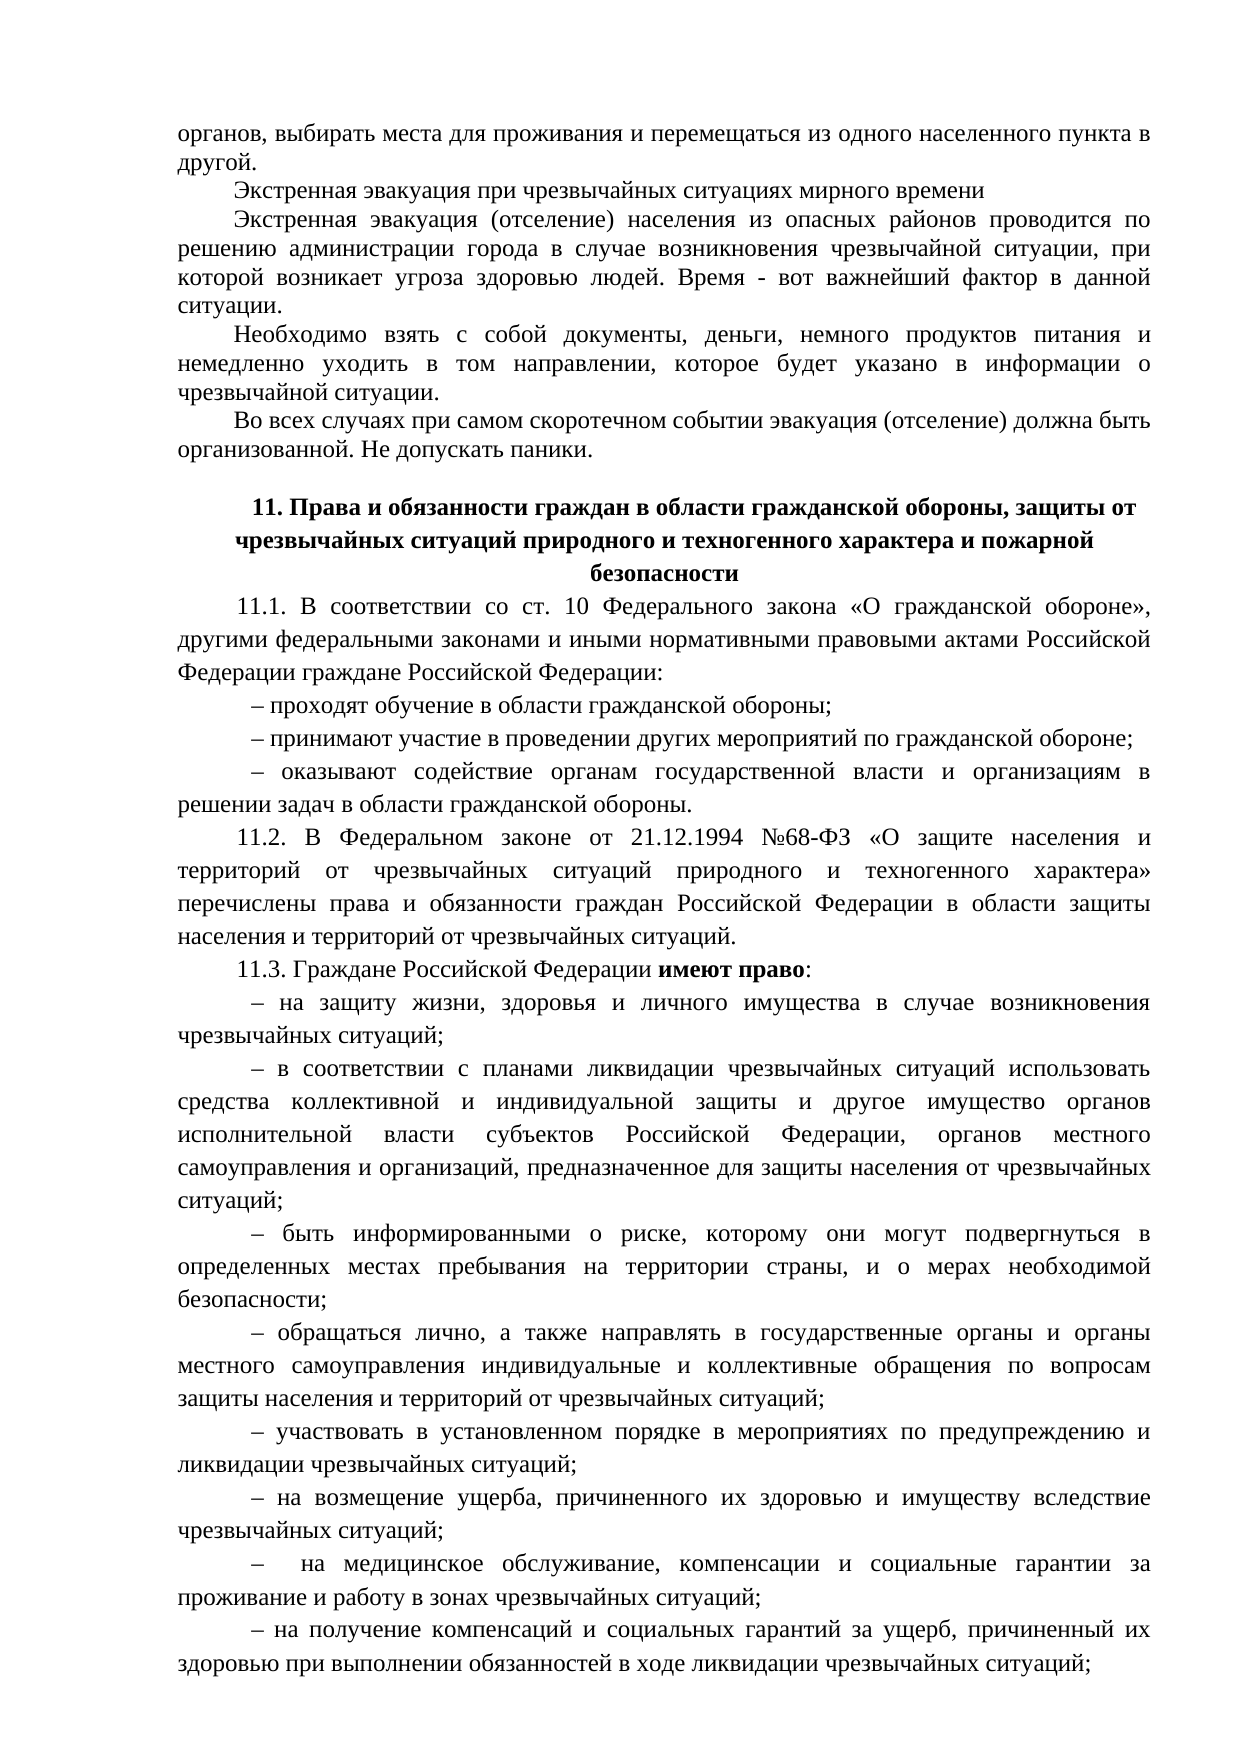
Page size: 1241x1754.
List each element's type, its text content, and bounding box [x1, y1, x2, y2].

text 11. Права и обязанности граждан в области гражданской обороны, защиты от чрезвычайных ситуаций природного и техногенного характера и пожарной безопасности [177, 492, 1152, 587]
text 11.2. В Федеральном законе от 21.12.1994 №68-ФЗ «О защите населения и территорий от чрезвычайных ситуаций природного и техногенного характера» перечислены права и обязанности граждан Российской Федерации в области защиты населения и территорий от чрезвычайных ситуаций. [177, 822, 1152, 950]
text – на медицинское обслуживание, компенсации и социальные гарантии за проживание и работу в зонах чрезвычайных ситуаций; [177, 1548, 1152, 1610]
text – обращаться лично, а также направлять в государственные органы и органы местного самоуправления индивидуальные и коллективные обращения по вопросам защиты населения и территорий от чрезвычайных ситуаций; [177, 1317, 1152, 1412]
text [177, 118, 1152, 176]
text – на возмещение ущерба, причиненного их здоровью и имуществу вследствие чрезвычайных ситуаций; [177, 1482, 1152, 1544]
text – быть информированными о риске, которому они могут подвергнуться в определенных местах пребывания на территории страны, и о мерах необходимой безопасности; [177, 1218, 1152, 1313]
text 11.1. В соответствии со ст. 10 Федерального закона «О гражданской обороне», другими федеральными законами и иными нормативными правовыми актами Российской Федерации граждане Российской Федерации: [177, 591, 1152, 686]
text – принимают участие в проведении других мероприятий по гражданской обороне; [177, 723, 1152, 752]
text – на получение компенсаций и социальных гарантий за ущерб, причиненный их здоровью при выполнении обязанностей в ходе ликвидации чрезвычайных ситуаций; [177, 1614, 1152, 1676]
text Необходимо взять с собой документы, деньги, немного продуктов питания и немедленно уходить в том направлении, которое будет указано в информации о чрезвычайной ситуации. [177, 319, 1152, 406]
text – оказывают содействие органам государственной власти и организациям в решении задач в области гражданской обороны. [177, 756, 1152, 818]
text – на защиту жизни, здоровья и личного имущества в случае возникновения чрезвычайных ситуаций; [177, 987, 1152, 1049]
text Во всех случаях при самом скоротечном событии эвакуация (отселение) должна быть организованной. Не допускать паники. [177, 406, 1152, 463]
text 11.3. Граждане Российской Федерации имеют право: [177, 954, 1152, 983]
text Экстренная эвакуация (отселение) населения из опасных районов проводится по решению администрации города в случае возникновения чрезвычайной ситуации, при которой возникает угроза здоровью людей. Время - вот важнейший фактор в данной ситуации. [177, 204, 1152, 319]
text Экстренная эвакуация при чрезвычайных ситуациях мирного времени [177, 176, 1152, 204]
text – в соответствии с планами ликвидации чрезвычайных ситуаций использовать средства коллективной и индивидуальной защиты и другое имущество органов исполнительной власти субъектов Российской Федерации, органов местного самоуправления и организаций, предназначенное для защиты населения от чрезвычайных ситуаций; [177, 1053, 1152, 1214]
text – проходят обучение в области гражданской обороны; [177, 690, 1152, 719]
text – участвовать в установленном порядке в мероприятиях по предупреждению и ликвидации чрезвычайных ситуаций; [177, 1416, 1152, 1478]
